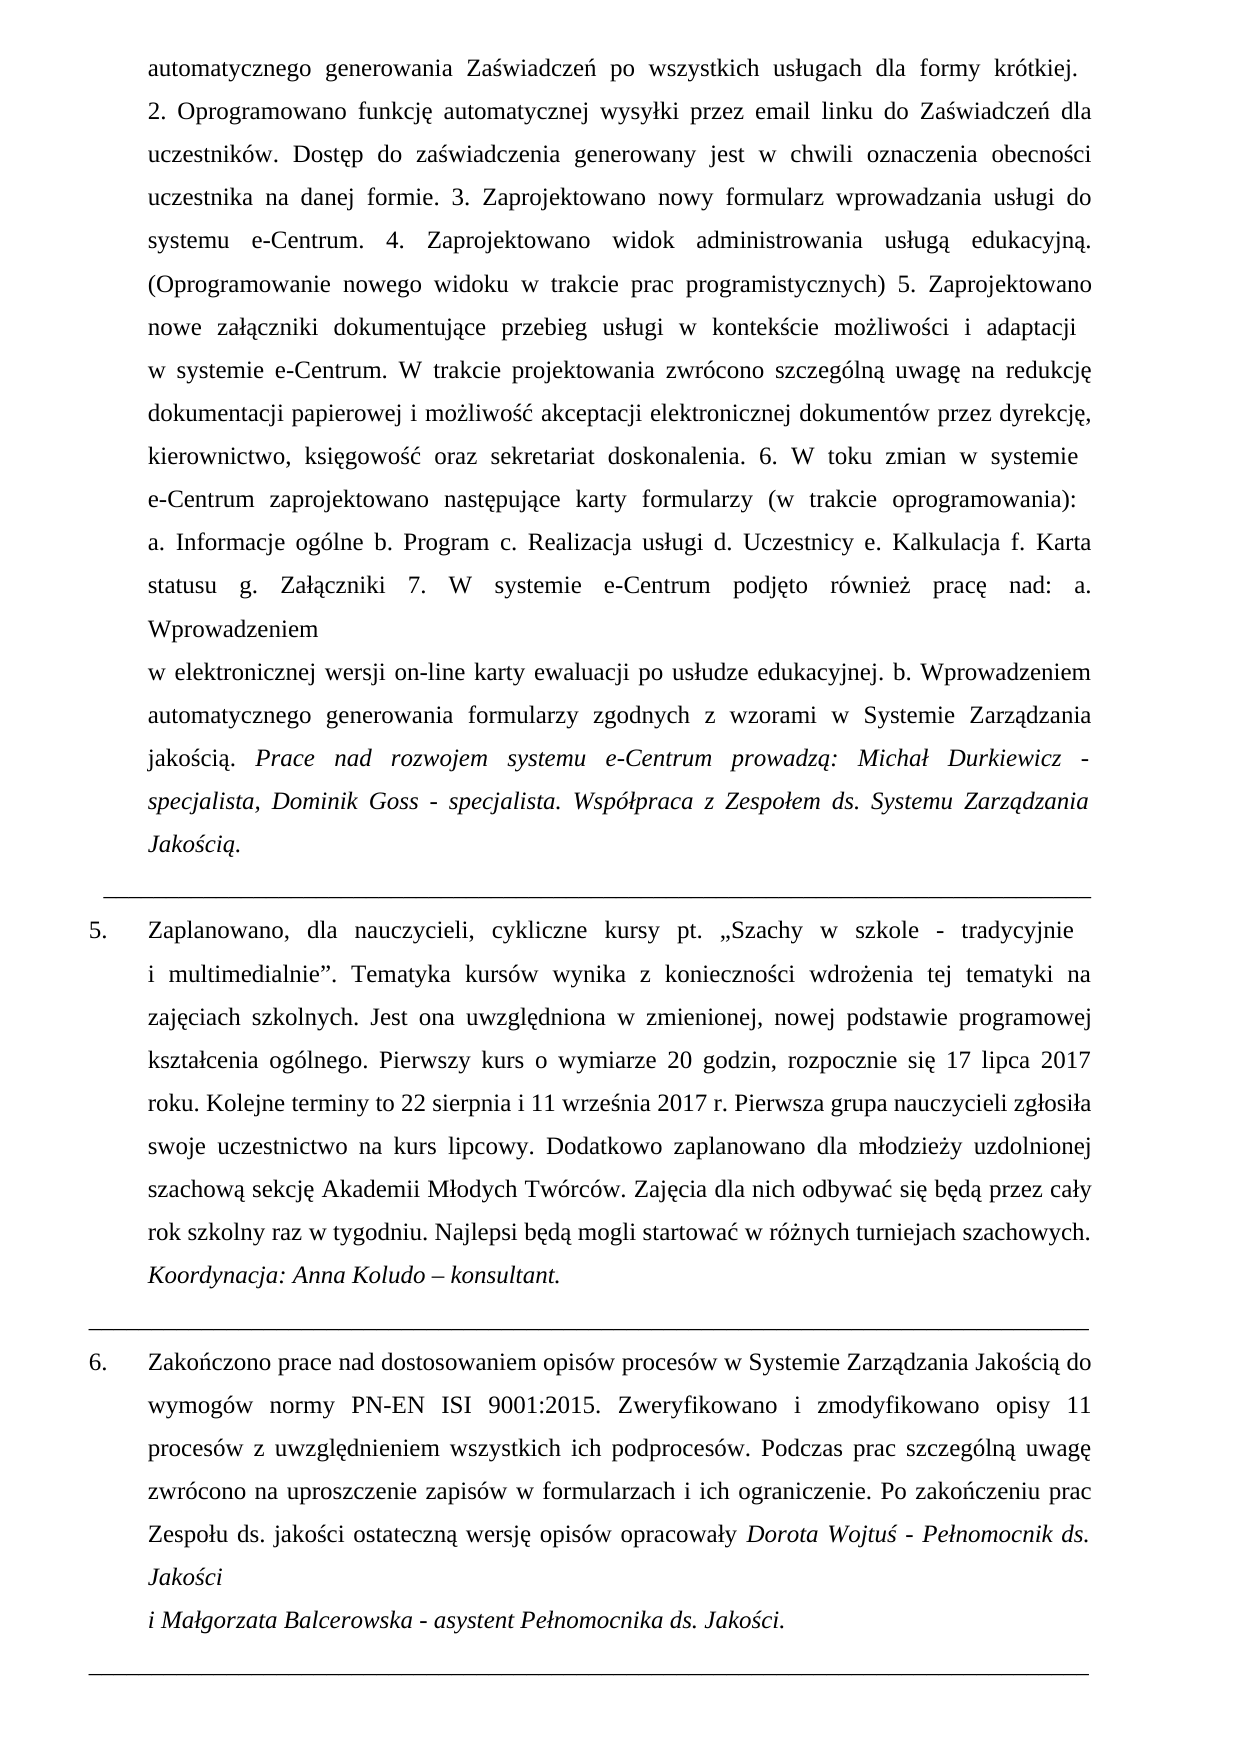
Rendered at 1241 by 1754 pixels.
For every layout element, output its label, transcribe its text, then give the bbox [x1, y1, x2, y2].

list _______________________________________________________________________________ [103, 872, 1092, 901]
list ________________________________________________________________________________ [89, 1304, 1092, 1332]
list Zaplanowano, dla nauczycieli, cykliczne kursy pt. „Szachy w szkole - tradycyjnie i multimedialnie”. Tematyka kursów wynika z konieczności wdrożenia tej tematyki na zajęciach szkolnych. Jest ona uwzględniona w zmienionej, nowej podstawie programowej kształcenia ogólnego. Pierwszy kurs o wymiarze 20 godzin, rozpocznie się 17 lipca 2017 roku. Kolejne terminy to 22 sierpnia i 11 września 2017 r. Pierwsza grupa nauczycieli zgłosiła swoje uczestnictwo na kurs lipcowy. Dodatkowo zaplanowano dla młodzieży uzdolnionej szachową sekcję Akademii Młodych Twórców. Zajęcia dla nich odbywać się będą przez cały rok szkolny raz w tygodniu. Najlepsi będą mogli startować w różnych turniejach szachowych. Koordynacja: Anna Koludo – konsultant. [89, 916, 1092, 1289]
list Zakończono prace nad dostosowaniem opisów procesów w Systemie Zarządzania Jakością do wymogów normy PN-EN ISI 9001:2015. Zweryfikowano i zmodyfikowano opisy 11 procesów z uwzględnieniem wszystkich ich podprocesów. Podczas prac szczególną uwagę zwrócono na uproszczenie zapisów w formularzach i ich ograniczenie. Po zakończeniu prac Zespołu ds. jakości ostateczną wersję opisów opracowały Dorota Wojtuś - Pełnomocnik ds. Jakości i Małgorzata Balcerowska - asystent Pełnomocnika ds. Jakości. [89, 1347, 1092, 1634]
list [89, 53, 1092, 858]
list ________________________________________________________________________________ [89, 1649, 1092, 1677]
